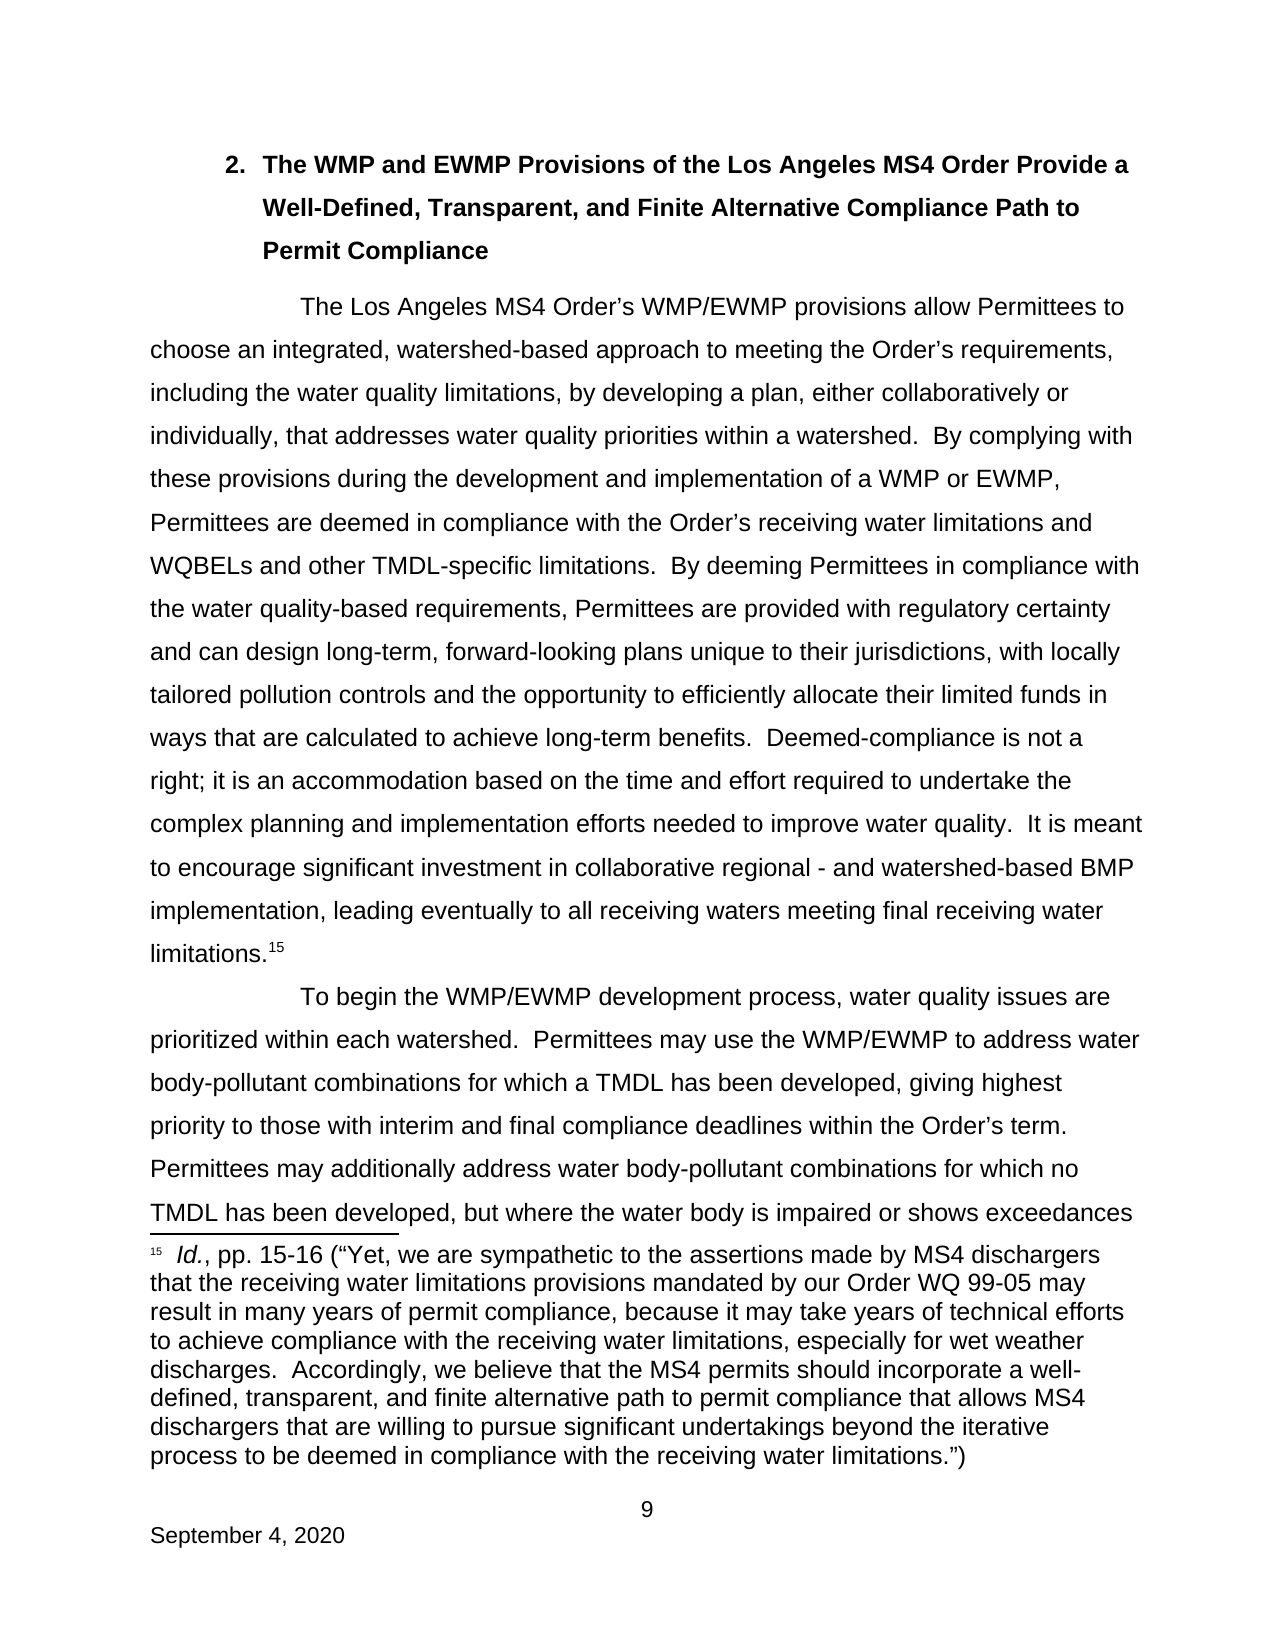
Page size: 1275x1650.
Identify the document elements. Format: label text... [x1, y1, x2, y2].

subtitle The WMP and EWMP Provisions of the Los Angeles MS4 Order Provide a Well-Defined, Transparent, and Finite Alternative Compliance Path to Permit Compliance [225, 150, 1144, 265]
text The Los Angeles MS4 Order’s WMP/EWMP provisions allow Permittees to choose an integrated, watershed-based approach to meeting the Order’s requirements, including the water quality limitations, by developing a plan, either collaboratively or individually, that addresses water quality priorities within a watershed. By complying with these provisions during the development and implementation of a WMP or EWMP, Permittees are deemed in compliance with the Order’s receiving water limitations and WQBELs and other TMDL-specific limitations. By deeming Permittees in compliance with the water quality-based requirements, Permittees are provided with regulatory certainty and can design long-term, forward-looking plans unique to their jurisdictions, with locally tailored pollution controls and the opportunity to efficiently allocate their limited funds in ways that are calculated to achieve long-term benefits. Deemed-compliance is not a right; it is an accommodation based on the time and effort required to undertake the complex planning and implementation efforts needed to improve water quality. It is meant to encourage significant investment in collaborative regional - and watershed-based BMP implementation, leading eventually to all receiving waters meeting final receiving water limitations. [150, 292, 1144, 967]
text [150, 982, 1144, 1226]
